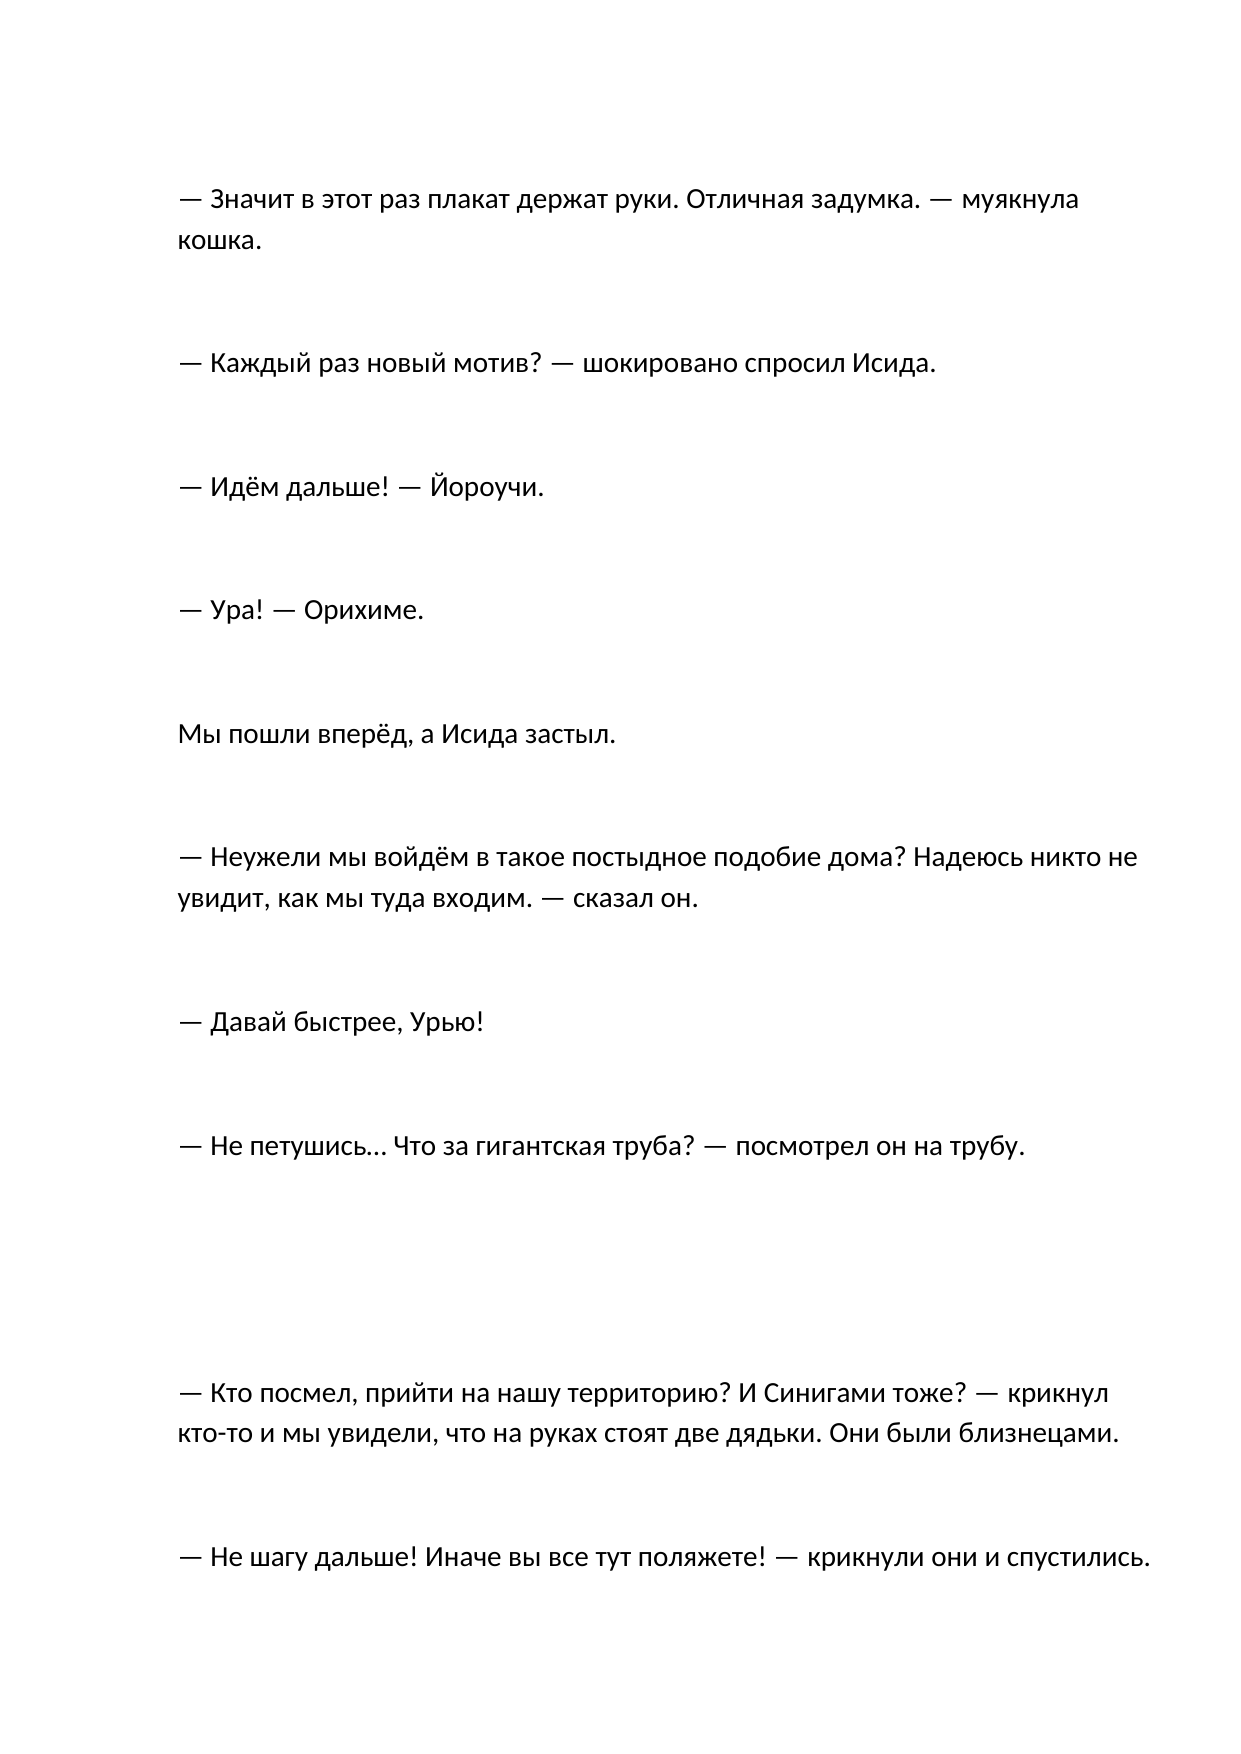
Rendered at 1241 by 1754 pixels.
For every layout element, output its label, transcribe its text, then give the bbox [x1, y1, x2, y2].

text — Идём дальше! — Йороучи. [177, 468, 1152, 503]
text — Давай быстрее, Урью! [177, 1003, 1152, 1039]
text Мы пошли вперёд, а Исида застыл. [177, 715, 1152, 751]
text — Каждый раз новый мотив? — шокировано спросил Исида. [177, 344, 1152, 380]
text — Ура! — Орихиме. [177, 591, 1152, 627]
text — Кто посмел, прийти на нашу территорию? И Синигами тоже? — крикнул кто-то и мы увидели, что на руках стоят две дядьки. Они были близнецами. [177, 1374, 1152, 1450]
text — Не шагу дальше! Иначе вы все тут поляжете! — крикнули они и спустились. [177, 1538, 1152, 1574]
text — Значит в этот раз плакат держат руки. Отличная задумка. — муякнула кошка. [177, 180, 1152, 256]
text — Неужели мы войдём в такое постыдное подобие дома? Надеюсь никто не увидит, как мы туда входим. — сказал он. [177, 838, 1152, 915]
text — Не петушись… Что за гигантская труба? — посмотрел он на трубу. [177, 1127, 1152, 1162]
